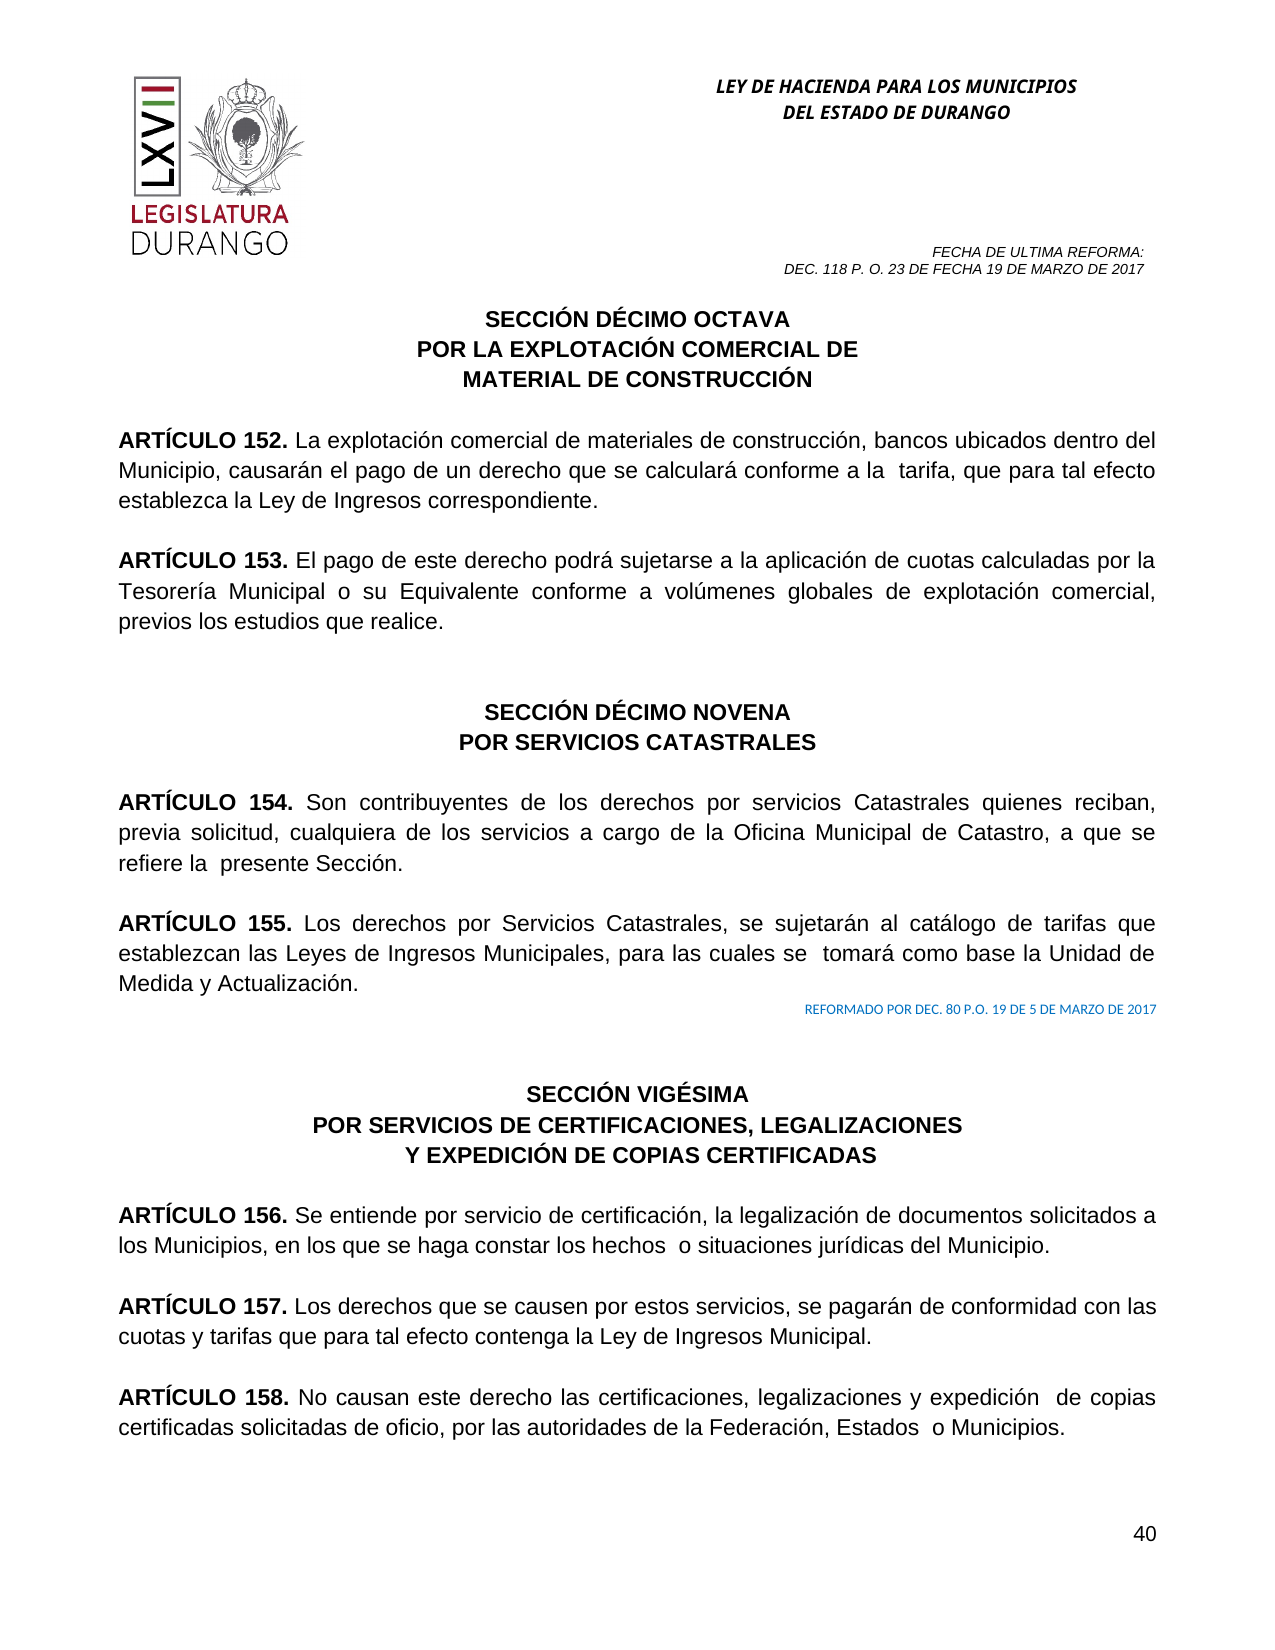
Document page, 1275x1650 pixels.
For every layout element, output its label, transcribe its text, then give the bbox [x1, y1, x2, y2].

text POR SERVICIOS CATASTRALES [118, 729, 1157, 755]
text SECCIÓN DÉCIMO NOVENA [118, 698, 1157, 725]
text ARTÍCULO 153. El pago de este derecho podrá sujetarse a la aplicación de cuotas calculadas por la Tesorería Municipal o su Equivalente conforme a volúmenes globales de explotación comercial, previos los estudios que realice. [118, 547, 1157, 634]
text ARTÍCULO 157. Los derechos que se causen por estos servicios, se pagarán de conformidad con las cuotas y tarifas que para tal efecto contenga la Ley de Ingresos Municipal. [118, 1293, 1157, 1349]
text REFORMADO POR DEC. 80 P.O. 19 DE 5 DE MARZO DE 2017 [118, 1001, 1157, 1018]
text ARTÍCULO 156. Se entiende por servicio de certificación, la legalización de documentos solicitados a los Municipios, en los que se haga constar los hechos o situaciones jurídicas del Municipio. [118, 1202, 1157, 1259]
text ARTÍCULO 158. No causan este derecho las certificaciones, legalizaciones y expedición de copias certificadas solicitadas de oficio, por las autoridades de la Federación, Estados o Municipios. [118, 1383, 1157, 1440]
text ARTÍCULO 152. La explotación comercial de materiales de construcción, bancos ubicados dentro del Municipio, causarán el pago de un derecho que se calculará conforme a la tarifa, que para tal efecto establezca la Ley de Ingresos correspondiente. [118, 427, 1157, 513]
text SECCIÓN DÉCIMO OCTAVA [118, 306, 1157, 332]
text ARTÍCULO 155. Los derechos por Servicios Catastrales, se sujetarán al catálogo de tarifas que establezcan las Leyes de Ingresos Municipales, para las cuales se tomará como base la Unidad de Medida y Actualización. [118, 910, 1157, 997]
picture [129, 73, 307, 258]
text MATERIAL DE CONSTRUCCIÓN [118, 366, 1157, 392]
text POR SERVICIOS DE CERTIFICACIONES, LEGALIZACIONES [118, 1112, 1157, 1138]
text Y EXPEDICIÓN DE COPIAS CERTIFICADAS [118, 1142, 1157, 1168]
text SECCIÓN VIGÉSIMA [118, 1081, 1157, 1108]
text POR LA EXPLOTACIÓN COMERCIAL DE [118, 336, 1157, 362]
text ARTÍCULO 154. Son contribuyentes de los derechos por servicios Catastrales quienes reciban, previa solicitud, cualquiera de los servicios a cargo de la Oficina Municipal de Catastro, a que se refiere la presente Sección. [118, 789, 1157, 876]
